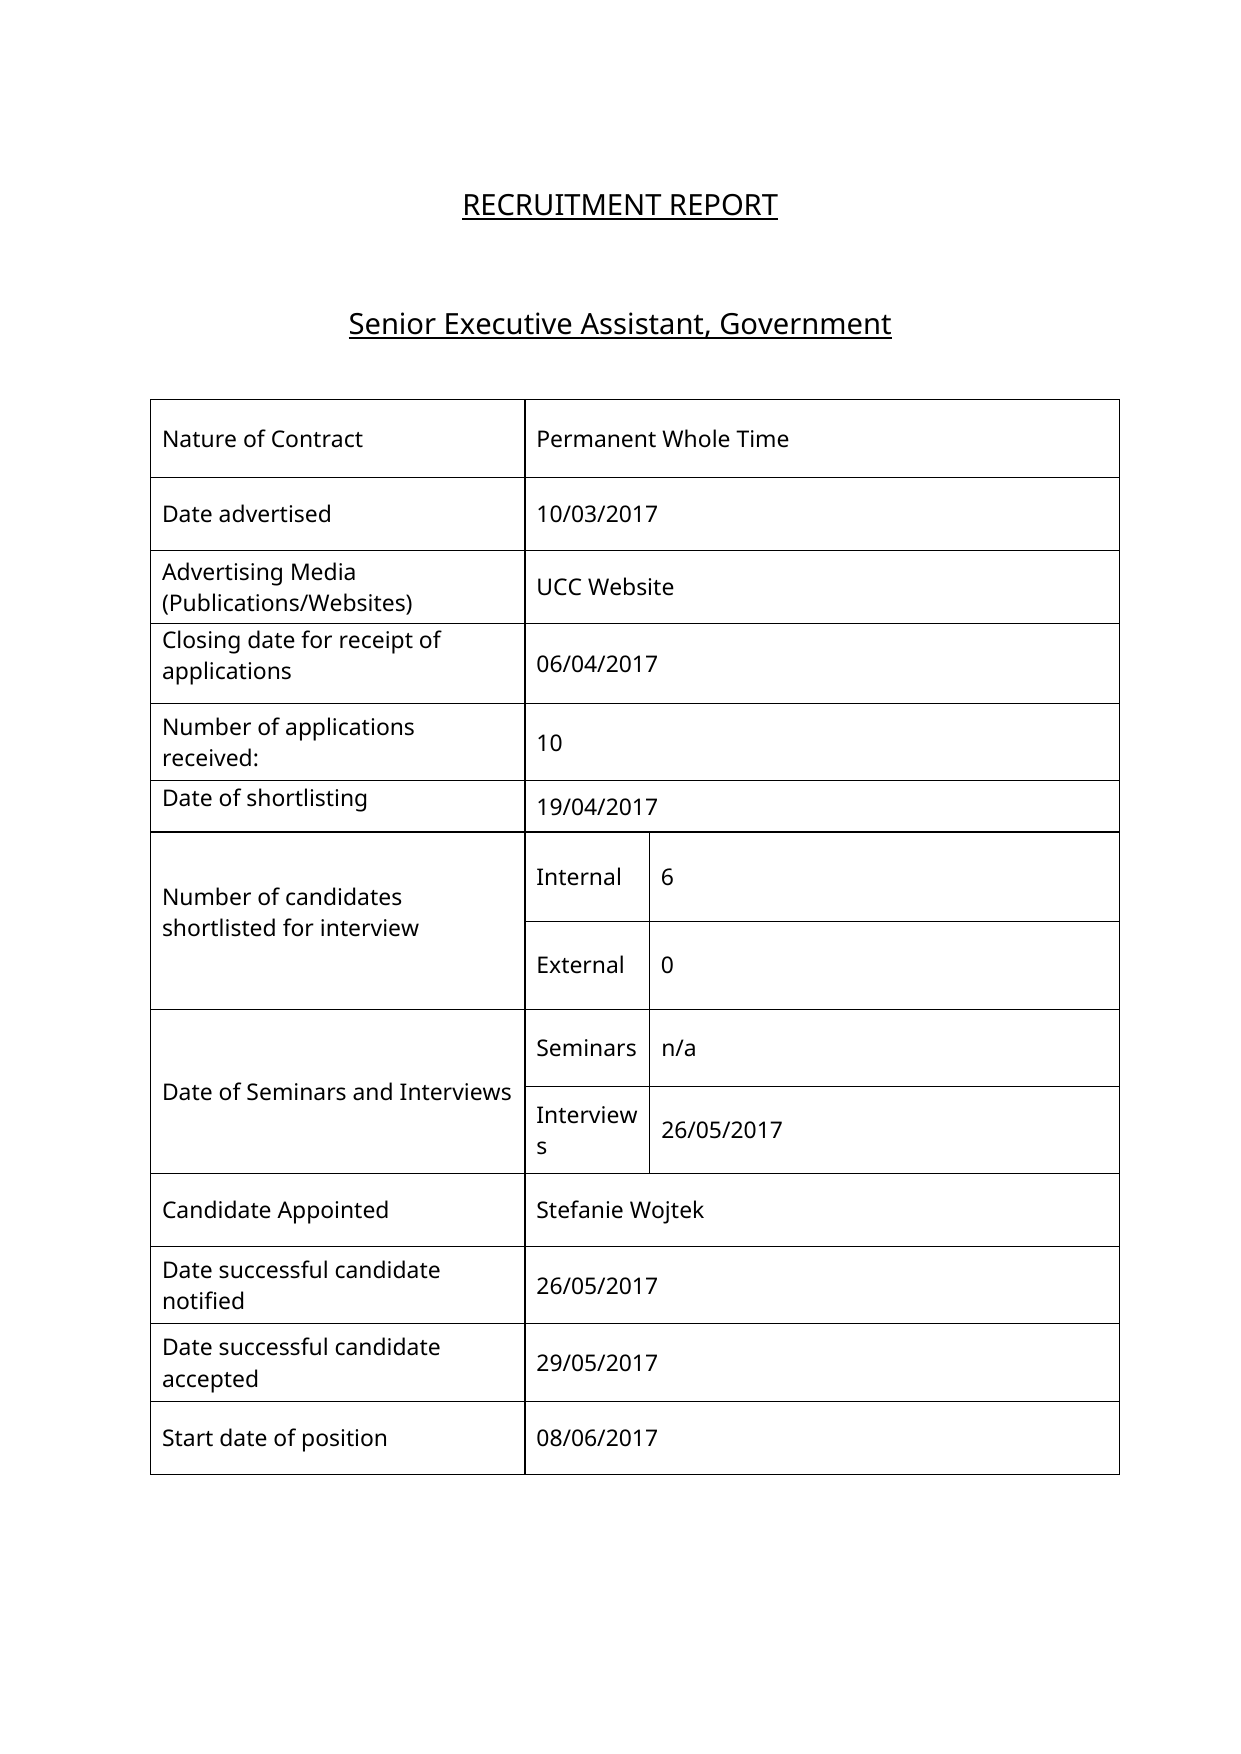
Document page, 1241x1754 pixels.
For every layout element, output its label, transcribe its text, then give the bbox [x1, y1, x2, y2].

table_cell 08/06/2017 [526, 1402, 1119, 1474]
table_cell 29/05/2017 [526, 1324, 1119, 1401]
table_cell Internal [526, 833, 649, 921]
table_cell UCC Website [526, 551, 1119, 623]
table_cell Stefanie Wojtek [526, 1174, 1119, 1246]
table_cell Interviews [526, 1087, 649, 1173]
table_cell Date of shortlisting [151, 781, 524, 831]
table_cell 10 [526, 704, 1119, 780]
table_cell Seminars [526, 1010, 649, 1086]
text Senior Executive Assistant, Government [150, 303, 1090, 343]
table_cell Date successful candidate accepted [151, 1324, 524, 1401]
table_cell 6 [650, 833, 1119, 921]
table_cell 10/03/2017 [526, 478, 1119, 550]
table_cell 26/05/2017 [650, 1087, 1119, 1173]
table_cell External [526, 922, 649, 1008]
table_cell Date advertised [151, 478, 524, 550]
table_cell Advertising Media (Publications/Websites) [151, 551, 524, 623]
text RECRUITMENT REPORT [150, 150, 1090, 224]
table_cell Date successful candidate notified [151, 1247, 524, 1323]
table_cell Candidate Appointed [151, 1174, 524, 1246]
table_cell 0 [650, 922, 1119, 1008]
table_cell Number of applications received: [151, 704, 524, 780]
table_cell 19/04/2017 [526, 781, 1119, 831]
table_cell n/a [650, 1010, 1119, 1086]
table_cell Number of candidates shortlisted for interview [151, 833, 524, 1008]
table_cell Date of Seminars and Interviews [151, 1010, 524, 1173]
table_header Permanent Whole Time [526, 400, 1119, 477]
table_cell Closing date for receipt of applications [151, 624, 524, 703]
table_header Nature of Contract [151, 400, 524, 477]
table_cell 06/04/2017 [526, 624, 1119, 703]
table_cell Start date of position [151, 1402, 524, 1474]
table_cell 26/05/2017 [526, 1247, 1119, 1323]
